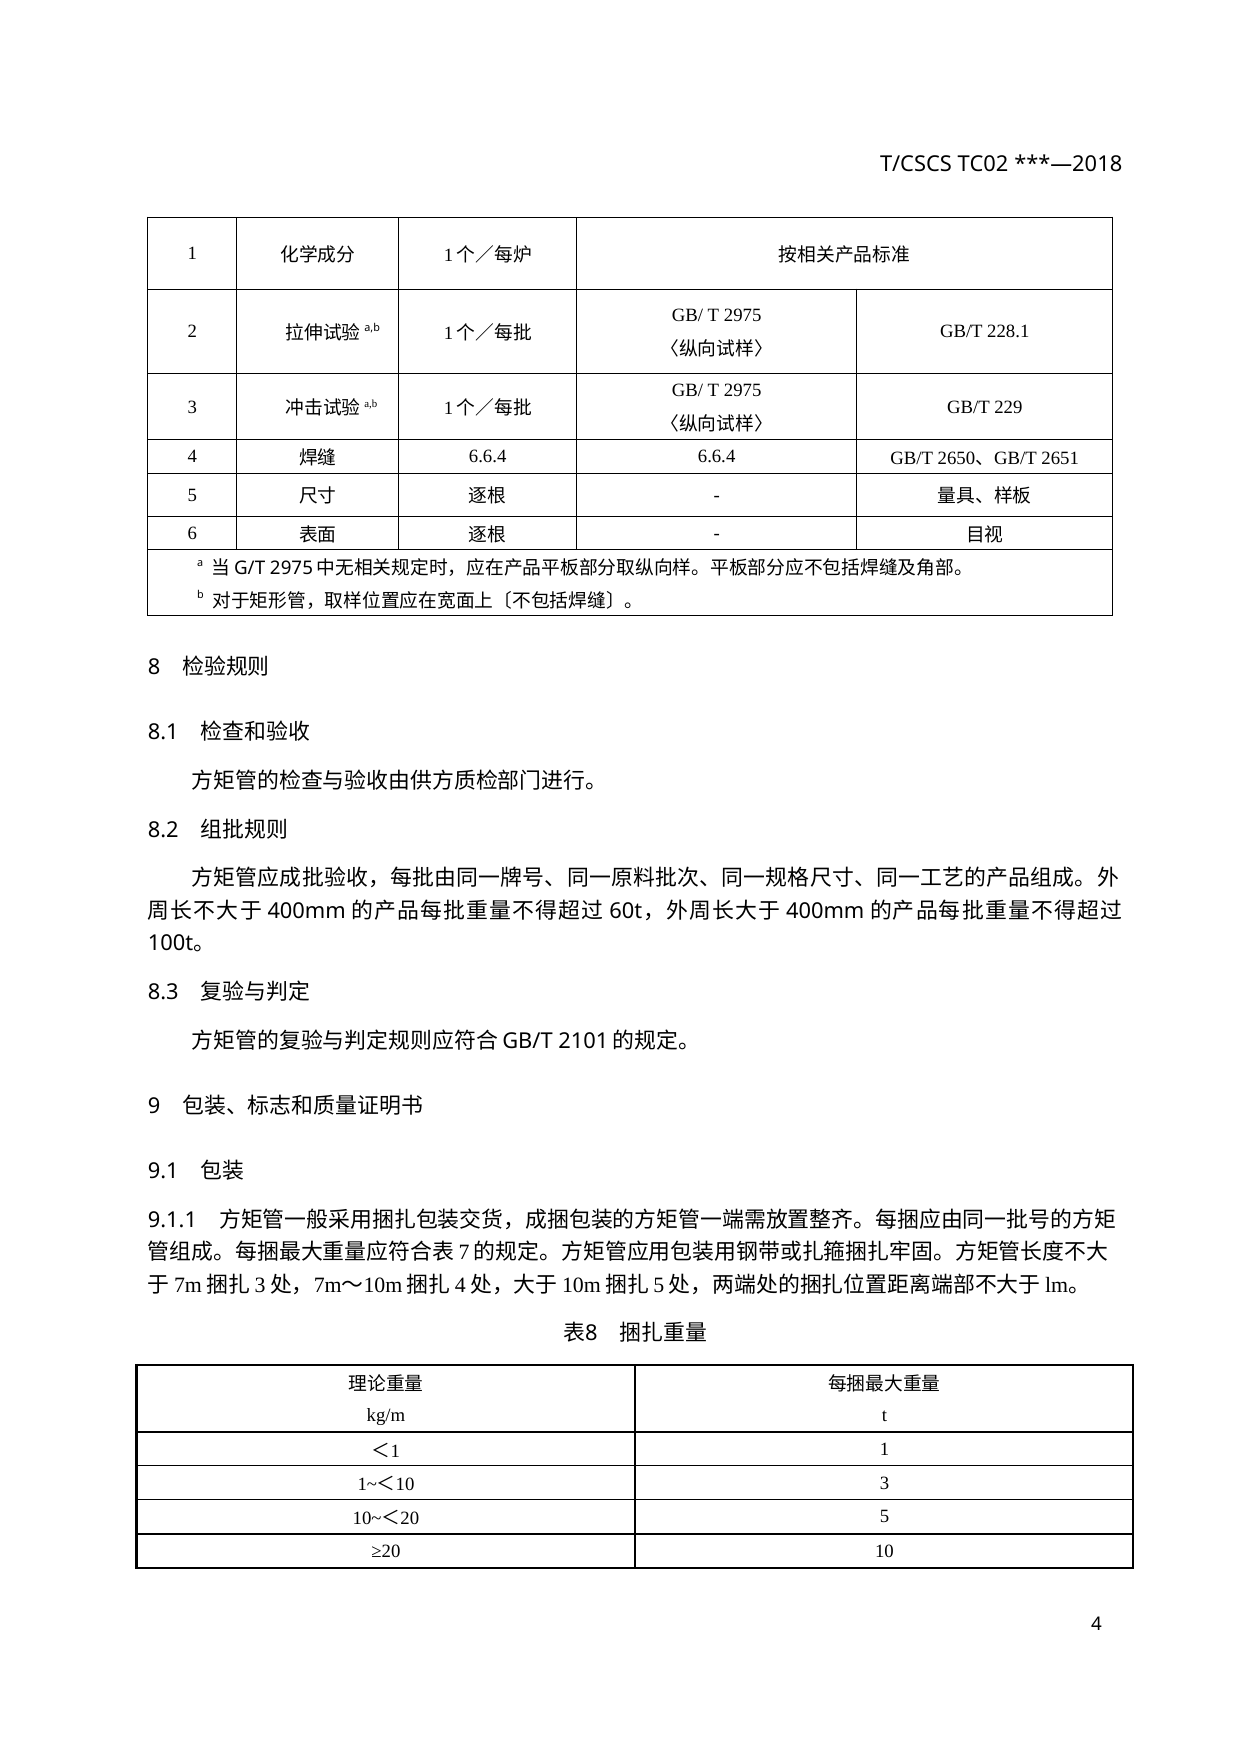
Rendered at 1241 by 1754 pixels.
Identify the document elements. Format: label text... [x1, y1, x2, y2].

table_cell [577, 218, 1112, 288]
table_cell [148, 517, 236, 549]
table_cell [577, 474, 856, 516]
text 方矩管应成批验收，每批由同一牌号、同一原料批次、同一规格尺寸、同一工艺的产品组成。外周长不大于400mm的产品每批重量不得超过60t，外周长大于400mm的产品每批重量不得超过100t。 [148, 860, 1122, 957]
text 组批规则 [148, 811, 1122, 844]
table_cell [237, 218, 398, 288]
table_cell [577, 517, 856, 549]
text 复验与判定 [148, 974, 1122, 1006]
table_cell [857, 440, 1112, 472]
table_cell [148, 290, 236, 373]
text 包装、标志和质量证明书 [148, 1087, 1122, 1120]
text 检验规则 [148, 649, 1122, 681]
text 包装 [148, 1152, 1122, 1185]
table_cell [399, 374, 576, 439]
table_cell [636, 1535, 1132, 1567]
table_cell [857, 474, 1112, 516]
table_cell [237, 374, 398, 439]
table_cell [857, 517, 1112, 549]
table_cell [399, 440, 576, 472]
text 方矩管的检查与验收由供方质检部门进行。 [148, 762, 1122, 795]
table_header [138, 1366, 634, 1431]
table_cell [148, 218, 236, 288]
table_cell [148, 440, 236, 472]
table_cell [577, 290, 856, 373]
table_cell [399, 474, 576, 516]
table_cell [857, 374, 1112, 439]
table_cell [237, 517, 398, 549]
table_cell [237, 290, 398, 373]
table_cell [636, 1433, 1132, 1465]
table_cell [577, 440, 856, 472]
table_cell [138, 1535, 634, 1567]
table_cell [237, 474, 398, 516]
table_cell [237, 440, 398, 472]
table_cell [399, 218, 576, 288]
text 检查和验收 [148, 714, 1122, 746]
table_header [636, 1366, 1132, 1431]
text 捆扎重量 [148, 1315, 1122, 1347]
text 方矩管一般采用捆扎包装交货，成捆包装的方矩管一端需放置整齐。每捆应由同一批号的方矩管组成。每捆最大重量应符合表7的规定。方矩管应用包装用钢带或扎箍捆扎牢固。方矩管长度不大于7m捆扎3处，7m～10m捆扎4处，大于10m捆扎5处，两端处的捆扎位置距离端部不大于lm。 [148, 1201, 1122, 1299]
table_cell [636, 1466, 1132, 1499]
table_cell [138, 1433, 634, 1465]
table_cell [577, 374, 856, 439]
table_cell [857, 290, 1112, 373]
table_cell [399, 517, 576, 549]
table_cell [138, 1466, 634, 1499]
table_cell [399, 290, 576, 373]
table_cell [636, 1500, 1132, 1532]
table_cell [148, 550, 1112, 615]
text 方矩管的复验与判定规则应符合GB/T 2101的规定。 [148, 1022, 1122, 1055]
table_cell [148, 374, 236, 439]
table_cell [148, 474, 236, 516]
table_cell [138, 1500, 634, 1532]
